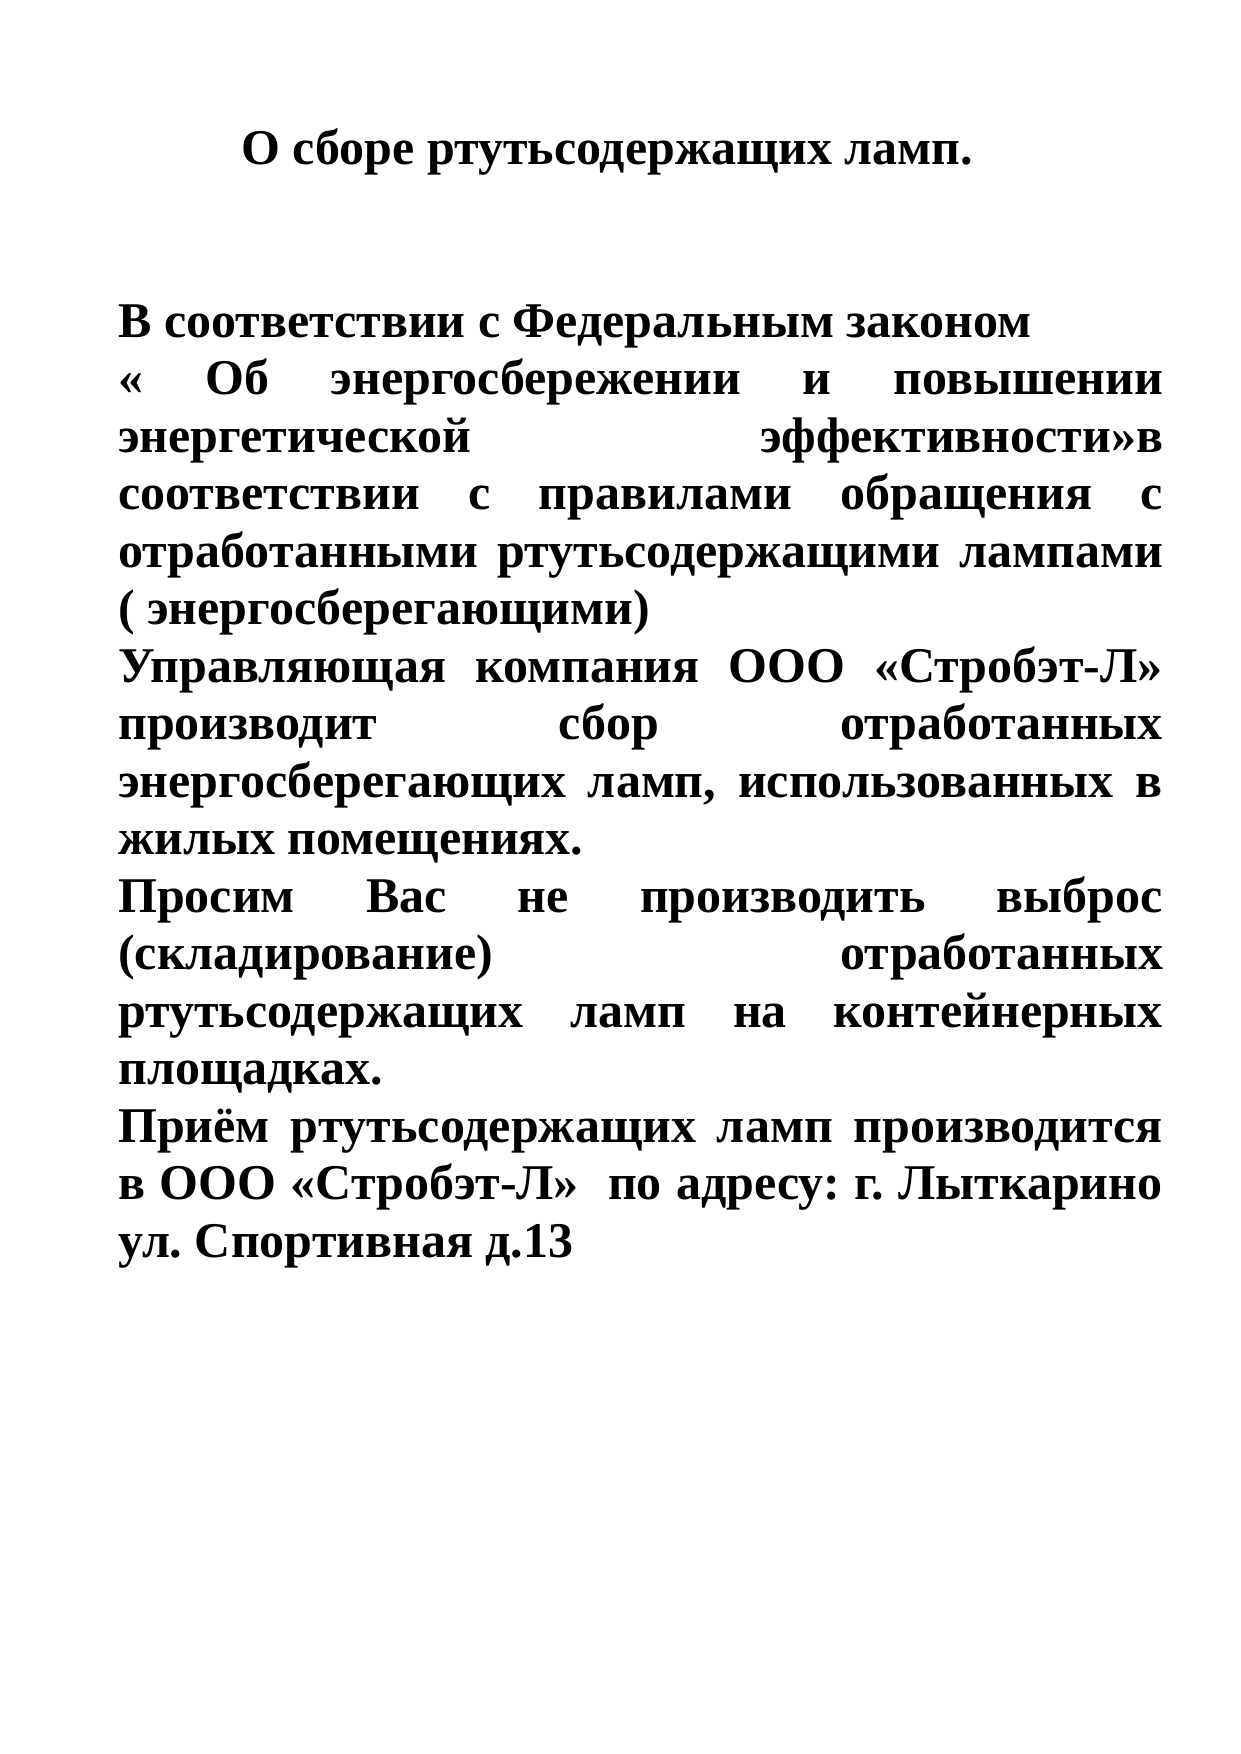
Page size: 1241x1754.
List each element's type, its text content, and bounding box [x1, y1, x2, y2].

text Управляющая компания ООО «Стробэт-Л» производит сбор отработанных энергосберегающих ламп, использованных в жилых помещениях. [118, 636, 1163, 866]
text Просим Вас не производить выброс (складирование) отработанных ртутьсодержащих ламп на контейнерных площадках. [118, 866, 1163, 1096]
text В соответствии с Федеральным законом [118, 291, 1163, 348]
text Приём ртутьсодержащих ламп производится в ООО «Стробэт-Л» по адресу: г. Лыткарино ул. Спортивная д.13 [118, 1096, 1163, 1268]
text « Об энергосбережении и повышении энергетической эффективности»в соответствии с правилами обращения с отработанными ртутьсодержащими лампами ( энергосберегающими) [118, 348, 1163, 636]
text О сборе ртутьсодержащих ламп. [118, 118, 1163, 176]
